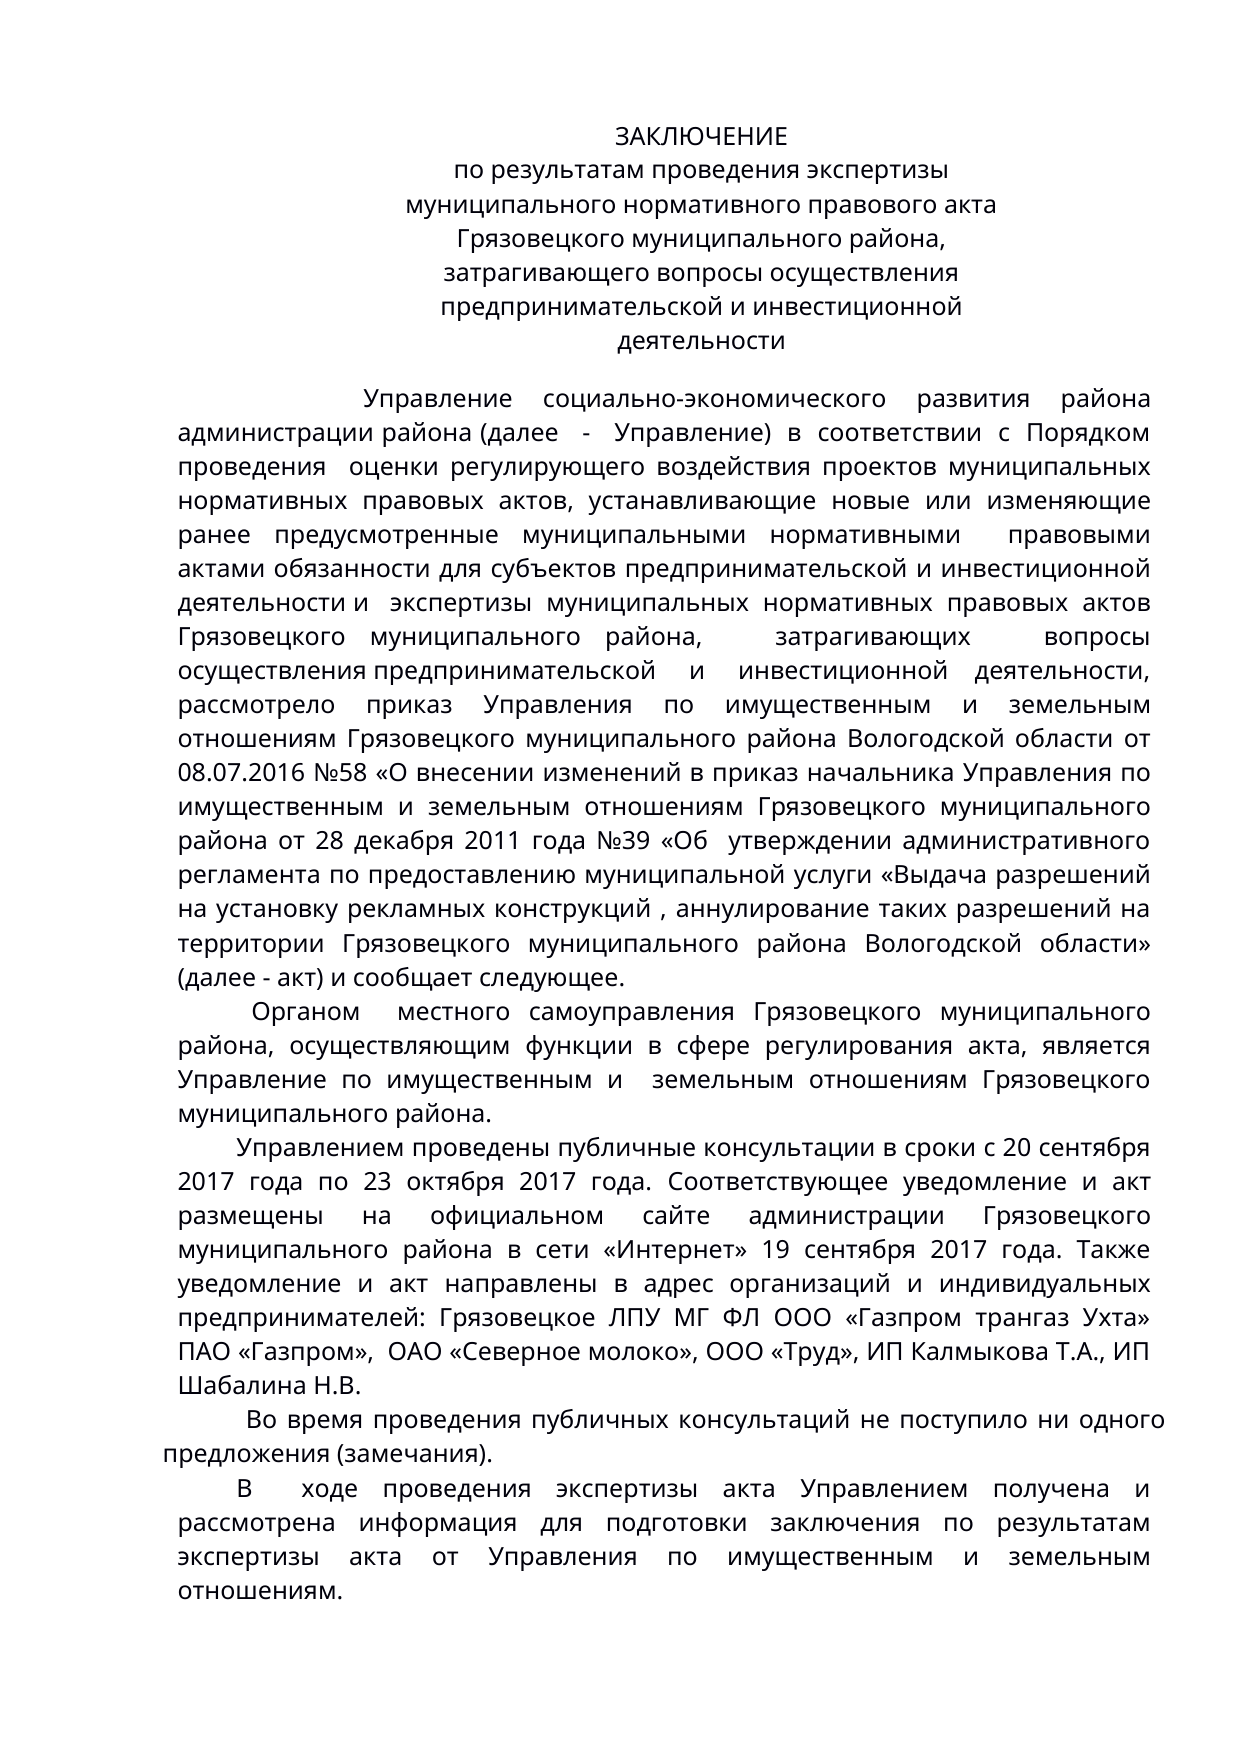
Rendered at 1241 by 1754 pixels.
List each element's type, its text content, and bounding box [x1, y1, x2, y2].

text предпринимательской и инвестиционной [177, 288, 1152, 322]
text Грязовецкого муниципального района, [177, 220, 1152, 254]
text Управление социально-экономического развития района администрации района (далее - Управление) в соответствии с Порядком проведения оценки регулирующего воздействия проектов муниципальных нормативных правовых актов, устанавливающие новые или изменяющие ранее предусмотренные муниципальными нормативными правовыми актами обязанности для субъектов предпринимательской и инвестиционной деятельности и экспертизы муниципальных нормативных правовых актов Грязовецкого муниципального района, затрагивающих вопросы осуществления предпринимательской и инвестиционной деятельности, рассмотрело приказ Управления по имущественным и земельным отношениям Грязовецкого муниципального района Вологодской области от 08.07.2016 №58 «О внесении изменений в приказ начальника Управления по имущественным и земельным отношениям Грязовецкого муниципального района от 28 декабря 2011 года №39 «Об утверждении административного регламента по предоставлению муниципальной услуги «Выдача разрешений на установку рекламных конструкций , аннулирование таких разрешений на территории Грязовецкого муниципального района Вологодской области» (далее - акт) и сообщает следующее. [177, 380, 1152, 993]
text затрагивающего вопросы осуществления [177, 254, 1152, 288]
text Во время проведения публичных консультаций не поступило ни одного предложения (замечания). [162, 1402, 1166, 1470]
text муниципального нормативного правового акта [177, 186, 1152, 220]
text Органом местного самоуправления Грязовецкого муниципального района, осуществляющим функции в сфере регулирования акта, является Управление по имущественным и земельным отношениям Грязовецкого муниципального района. [177, 993, 1152, 1129]
text Управлением проведены публичные консультации в сроки с 20 сентября 2017 года по 23 октября 2017 года. Соответствующее уведомление и акт размещены на официальном сайте администрации Грязовецкого муниципального района в сети «Интернет» 19 сентября 2017 года. Также уведомление и акт направлены в адрес организаций и индивидуальных предпринимателей: Грязовецкое ЛПУ МГ ФЛ ООО «Газпром трангаз Ухта» ПАО «Газпром», ОАО «Северное молоко», ООО «Труд», ИП Калмыкова Т.А., ИП Шабалина Н.В. [177, 1129, 1152, 1402]
text В ходе проведения экспертизы акта Управлением получена и рассмотрена информация для подготовки заключения по результатам экспертизы акта от Управления по имущественным и земельным отношениям. [177, 1470, 1152, 1606]
text деятельности [177, 322, 1152, 357]
text по результатам проведения экспертизы [177, 152, 1152, 186]
text ЗАКЛЮЧЕНИЕ [177, 118, 1152, 152]
